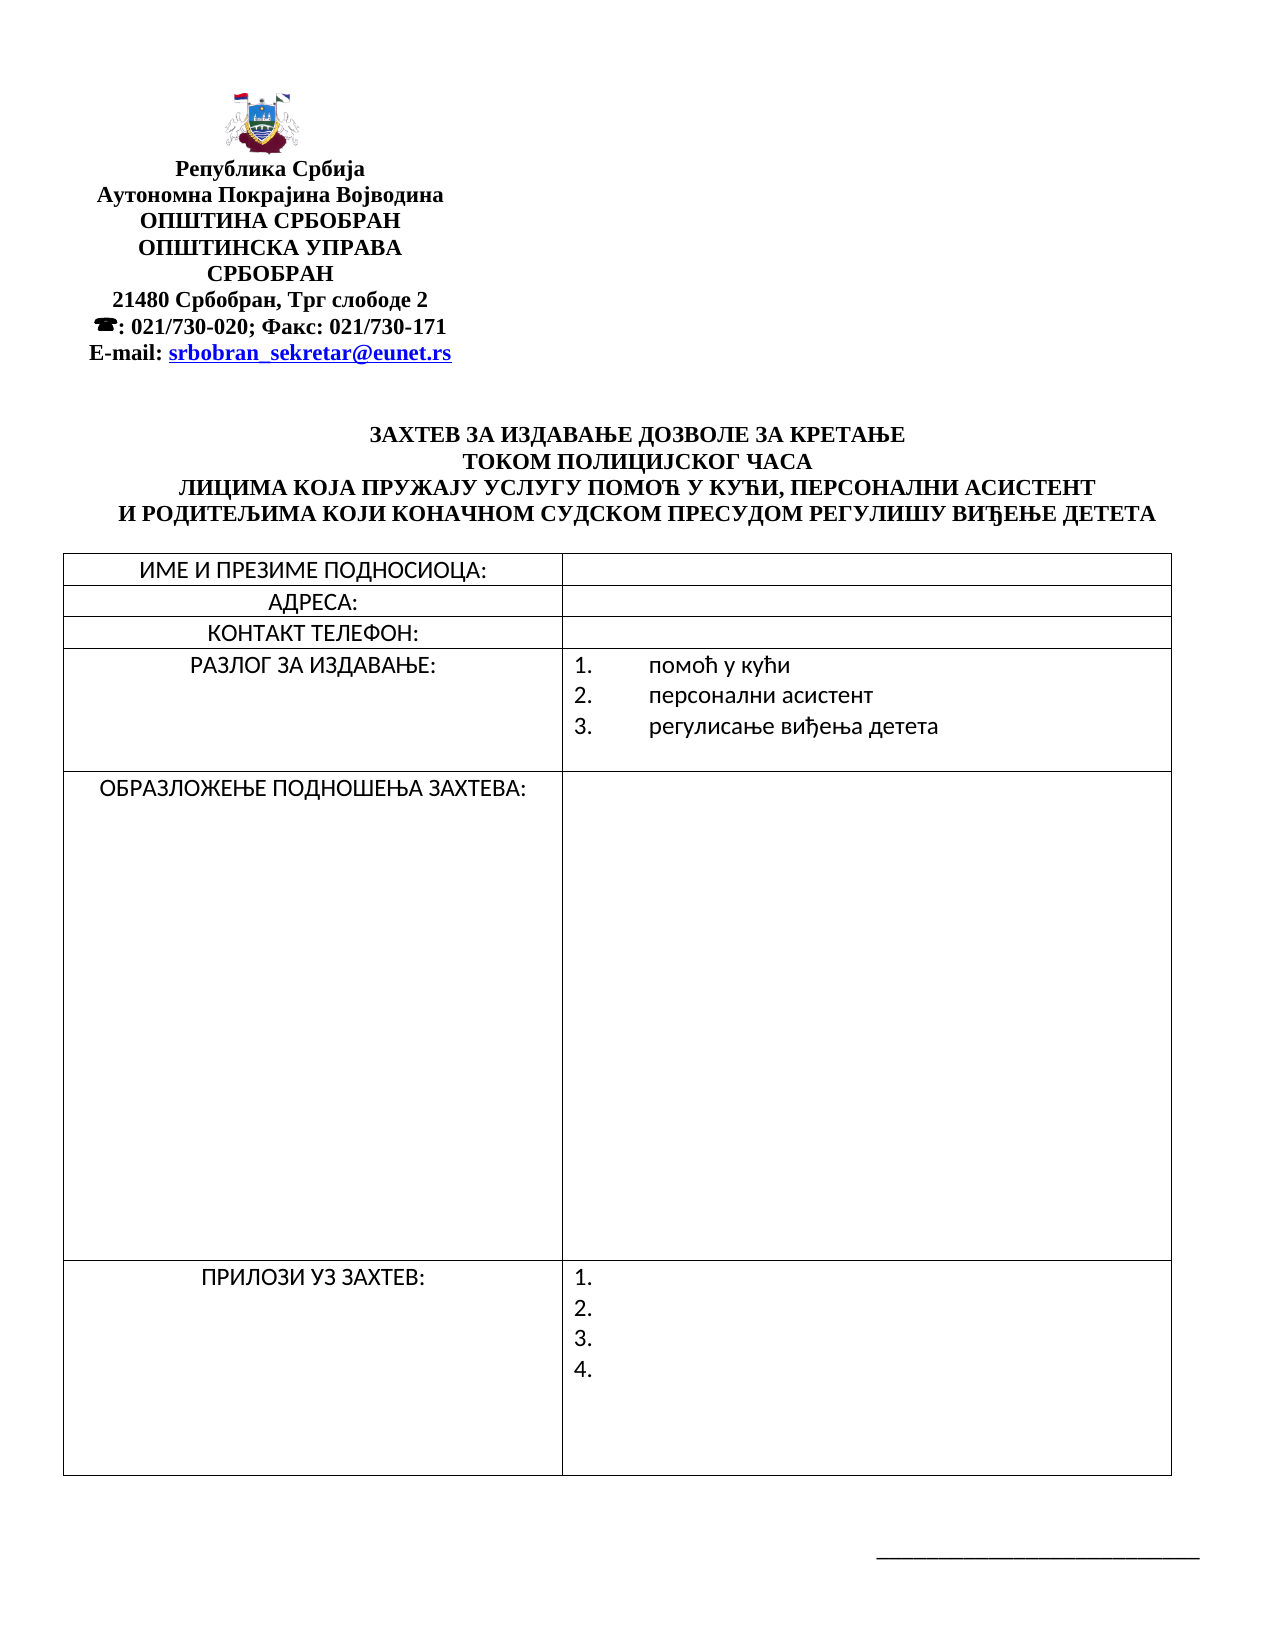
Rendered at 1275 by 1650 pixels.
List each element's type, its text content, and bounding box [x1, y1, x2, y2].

table_cell АДРЕСА: [64, 586, 562, 616]
text И РОДИТЕЉИМА КОЈИ КОНАЧНОМ СУДСКОМ ПРЕСУДОМ РЕГУЛИШУ ВИЂЕЊЕ ДЕТЕТА [75, 500, 1200, 527]
table_cell КОНТАКТ ТЕЛЕФОН: [64, 617, 562, 648]
table_cell [563, 586, 1171, 616]
table_cell Република Србија [75, 155, 465, 181]
text ТОКОМ ПОЛИЦИЈСКОГ ЧАСА [75, 448, 1200, 474]
table_header [75, 75, 465, 155]
table_cell [563, 617, 1171, 648]
picture [224, 93, 300, 155]
text ЗАХТЕВ ЗА ИЗДАВАЊЕ ДОЗВОЛЕ ЗА КРЕТАЊЕ [75, 421, 1200, 448]
table_cell Аутономна Покрајина Војводина [75, 181, 465, 207]
table_cell ОПШТИНА СРБОБРАН [75, 208, 465, 234]
table_cell E-mail: srbobran_sekretar@eunet.rs [75, 339, 465, 366]
table_cell помоћ у кући персонални асистент регулисање виђења детета [563, 649, 1171, 771]
table_cell РАЗЛОГ ЗА ИЗДАВАЊЕ: [64, 649, 562, 771]
table_cell ОПШТИНСКА УПРАВА СРБОБРАН [75, 234, 465, 286]
table_header [563, 554, 1171, 585]
table_cell [563, 772, 1171, 1260]
table_cell 1. 2. 3. 4. [563, 1261, 1171, 1475]
text ЛИЦИМА КОЈА ПРУЖАЈУ УСЛУГУ ПОМОЋ У КУЋИ, ПЕРСОНАЛНИ АСИСТЕНТ [75, 474, 1200, 500]
text __________________________ [75, 1532, 1200, 1562]
table_cell 21480 Србобран, Трг слободе 2 [75, 286, 465, 313]
table_header ИМЕ И ПРЕЗИМЕ ПОДНОСИОЦА: [64, 554, 562, 585]
table_cell ОБРАЗЛОЖЕЊЕ ПОДНОШЕЊА ЗАХТЕВА: [64, 772, 562, 1260]
table_cell : 021/730-020; Факс: 021/730-171 [75, 313, 465, 339]
table_cell ПРИЛОЗИ УЗ ЗАХТЕВ: [64, 1261, 562, 1475]
